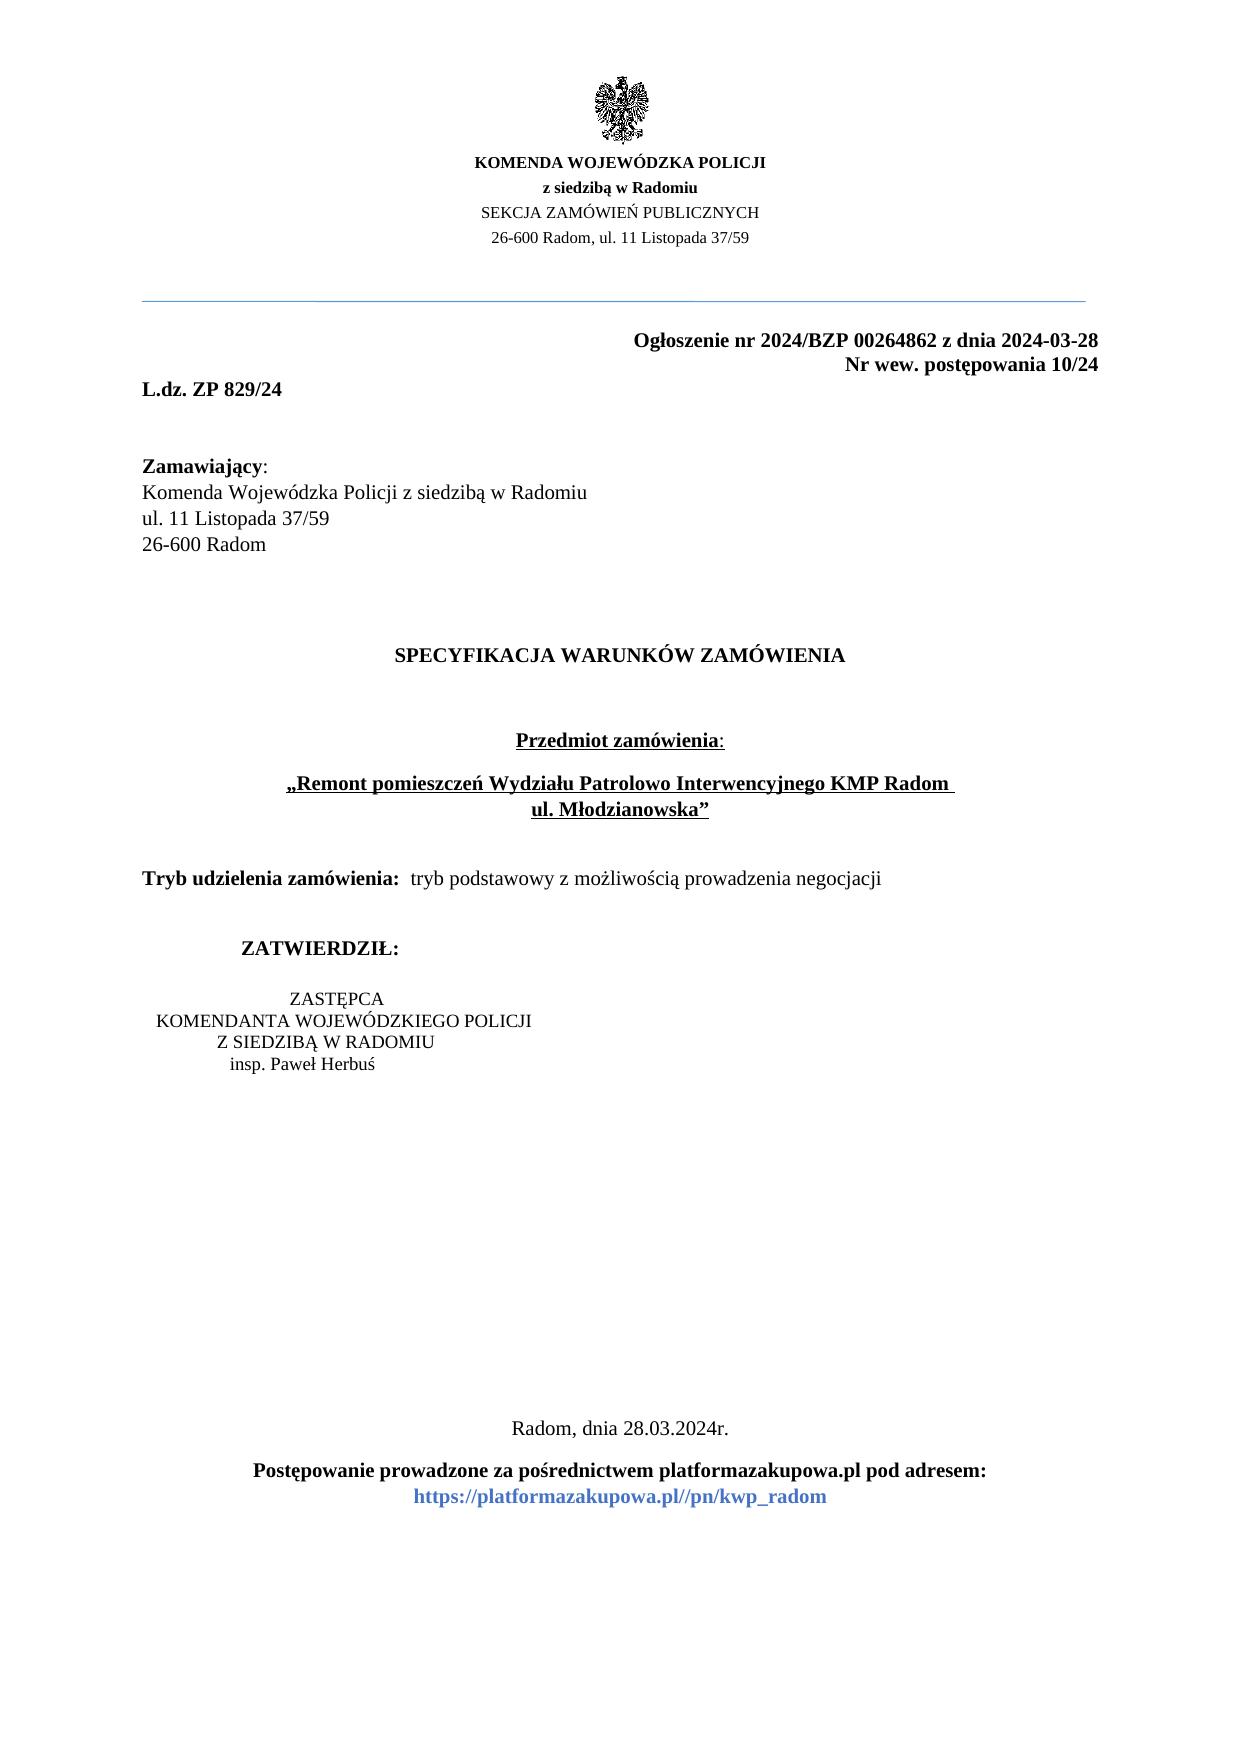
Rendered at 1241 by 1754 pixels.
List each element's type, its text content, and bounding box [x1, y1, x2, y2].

text Radom, dnia 28.03.2024r. [142, 1416, 1098, 1440]
text Postępowanie prowadzone za pośrednictwem platformazakupowa.pl pod adresem: https://platformazakupowa.pl//pn/kwp_radom [142, 1458, 1098, 1508]
text Przedmiot zamówienia: [142, 728, 1098, 752]
text ZASTĘPCA [216, 988, 1098, 1010]
text „Remont pomieszczeń Wydziału Patrolowo Interwencyjnego KMP Radom ul. Młodzianowska” [142, 771, 1098, 821]
text L.dz. ZP 829/24 [142, 376, 1098, 401]
text Zamawiający: Komenda Wojewódzka Policji z siedzibą w Radomiu ul. 11 Listopada 37/59 26-600 Radom [142, 454, 1098, 556]
text SPECYFIKACJA WARUNKÓW ZAMÓWIENIA [142, 643, 1098, 667]
text Tryb udzielenia zamówienia: tryb podstawowy z możliwością prowadzenia negocjacji [142, 866, 1098, 889]
text KOMENDANTA WOJEWÓDZKIEGO POLICJI [142, 1010, 1098, 1031]
text Nr wew. postępowania 10/24 [216, 352, 1098, 376]
text ZATWIERDZIŁ: [142, 936, 1098, 960]
text insp. Paweł Herbuś [141, 1053, 670, 1074]
text Ogłoszenie nr 2024/BZP 00264862 z dnia 2024-03-28 [216, 328, 1098, 352]
picture [589, 73, 651, 148]
text Z SIEDZIBĄ W RADOMIU [142, 1031, 1098, 1053]
